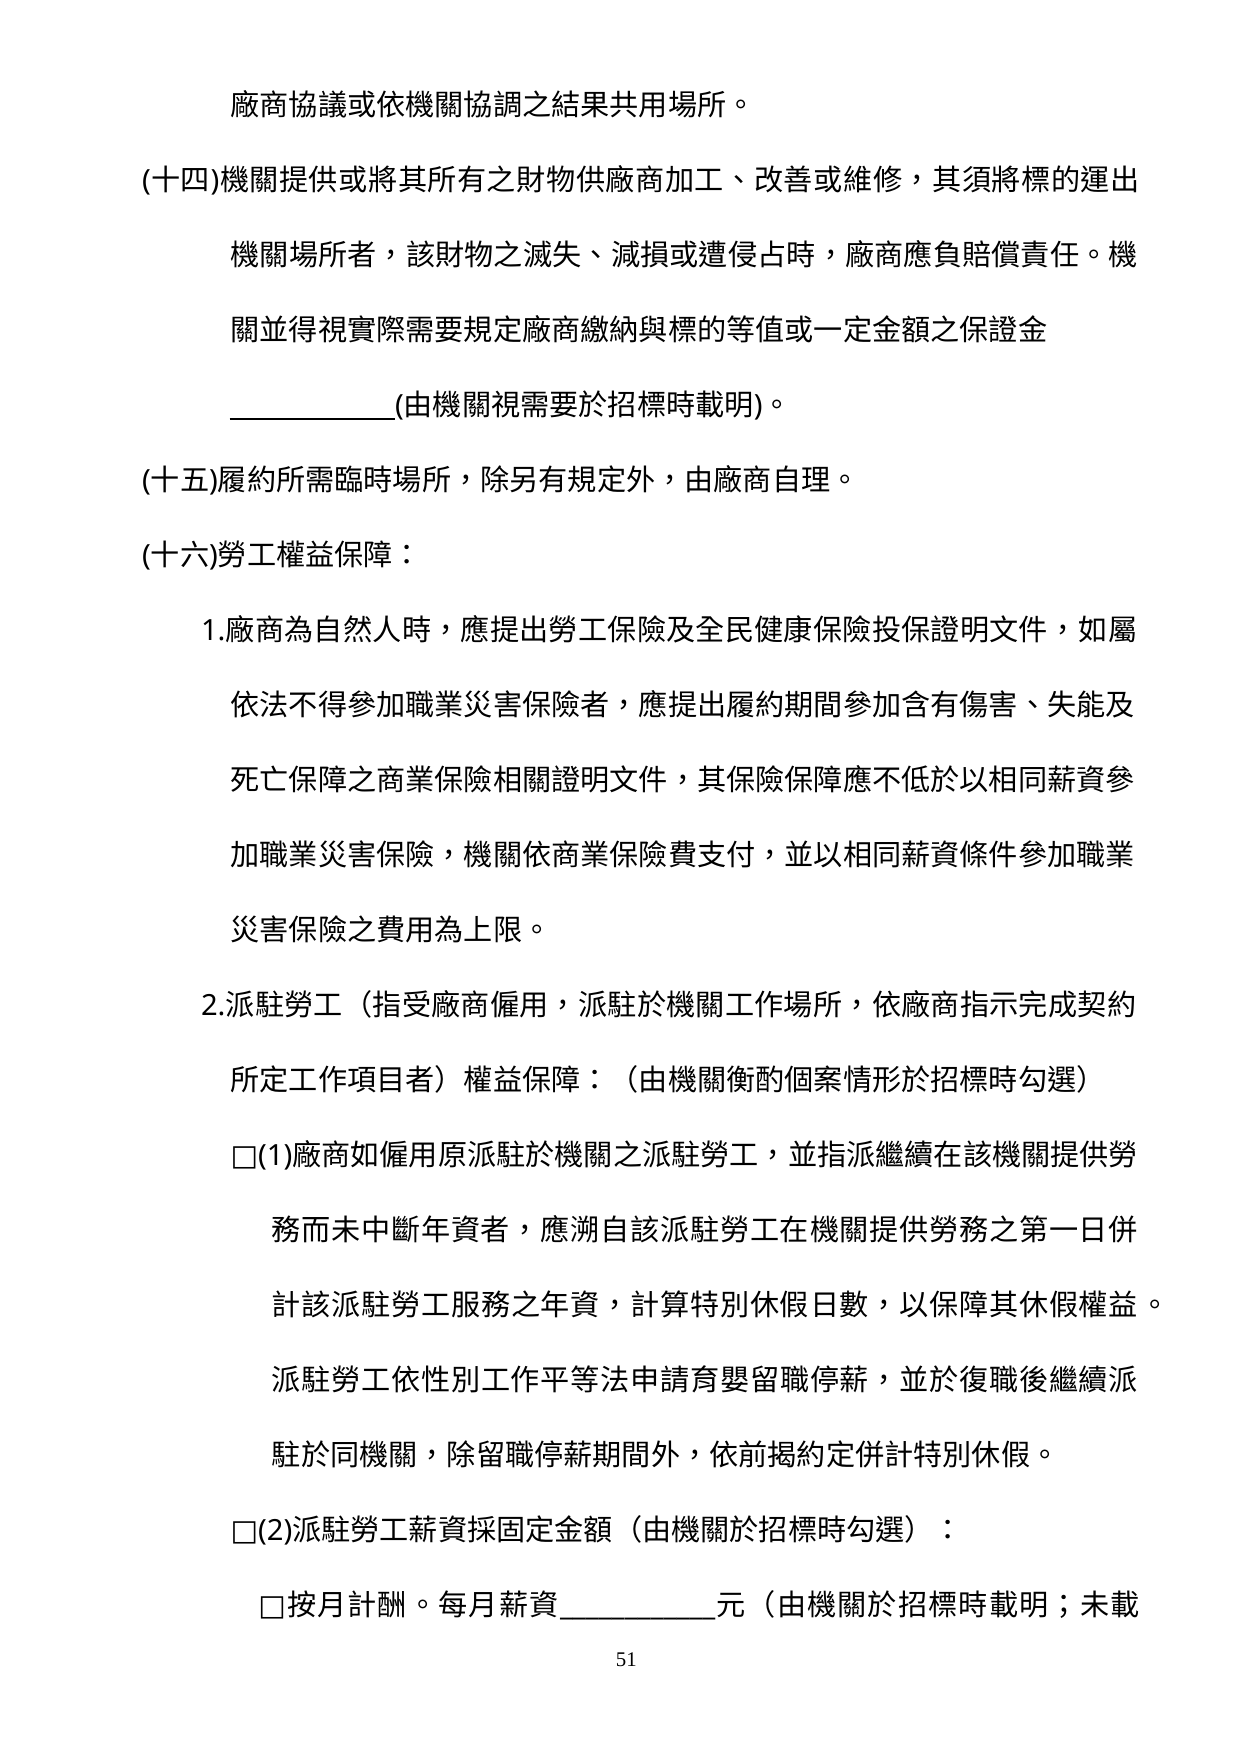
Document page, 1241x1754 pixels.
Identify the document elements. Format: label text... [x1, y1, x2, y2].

text □(1)廠商如僱用原派駐於機關之派駐勞工，並指派繼續在該機關提供勞務而未中斷年資者，應溯自該派駐勞工在機關提供勞務之第一日併計該派駐勞工服務之年資，計算特別休假日數，以保障其休假權益。派駐勞工依性別工作平等法申請育嬰留職停薪，並於復職後繼續派駐於同機關，除留職停薪期間外，依前揭約定併計特別休假。 [230, 1116, 1140, 1491]
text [258, 1566, 1140, 1641]
text (十五)履約所需臨時場所，除另有規定外，由廠商自理。 [142, 441, 1140, 516]
text (十四)機關提供或將其所有之財物供廠商加工、改善或維修，其須將標的運出機關場所者，該財物之滅失、減損或遭侵占時，廠商應負賠償責任。機關並得視實際需要規定廠商繳納與標的等值或一定金額之保證金 [142, 141, 1140, 366]
text 2.派駐勞工（指受廠商僱用，派駐於機關工作場所，依廠商指示完成契約所定工作項目者）權益保障：（由機關衡酌個案情形於招標時勾選） [201, 966, 1137, 1116]
text 1.廠商為自然人時，應提出勞工保險及全民健康保險投保證明文件，如屬依法不得參加職業災害保險者，應提出履約期間參加含有傷害、失能及死亡保障之商業保險相關證明文件，其保險保障應不低於以相同薪資參加職業災害保險，機關依商業保險費支付，並以相同薪資條件參加職業災害保險之費用為上限。 [201, 591, 1137, 966]
text □(2)派駐勞工薪資採固定金額（由機關於招標時勾選）： [230, 1491, 1140, 1566]
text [142, 66, 1140, 141]
text (由機關視需要於招標時載明)。 [142, 366, 1140, 441]
text (十六)勞工權益保障： [142, 516, 1140, 591]
